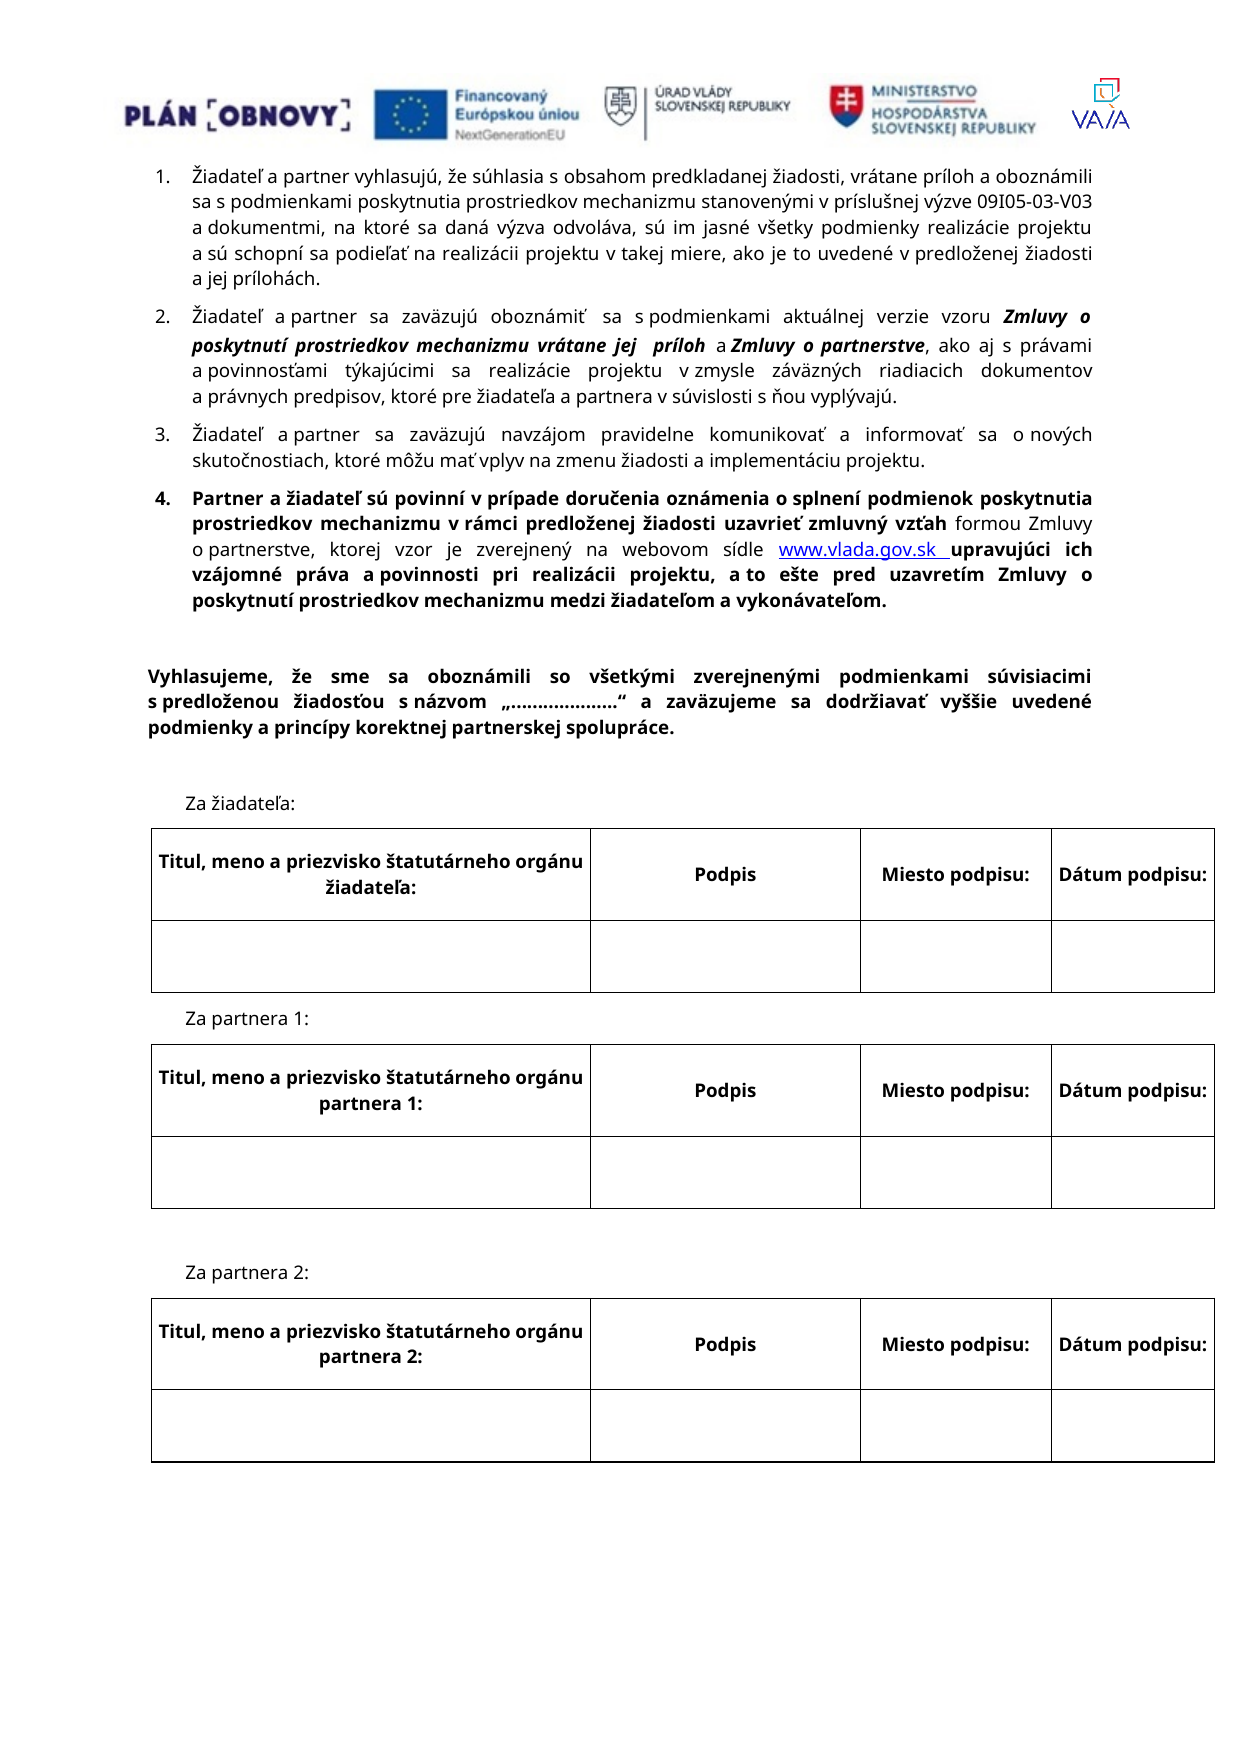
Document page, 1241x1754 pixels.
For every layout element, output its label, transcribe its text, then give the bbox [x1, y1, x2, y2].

text Za žiadateľa: [185, 790, 1093, 816]
text Za partnera 2: [185, 1259, 1093, 1285]
table_header Titul, meno a priezvisko štatutárneho orgánu partnera 1: [152, 1045, 590, 1136]
list Žiadateľ a partner sa zaväzujú oboznámiť sa s podmienkami aktuálnej verzie vzoru Zmluvy o poskytnutí prostriedkov mechanizmu vrátane jej príloh a Zmluvy o partnerstve, ako aj s právami a povinnosťami týkajúcimi sa realizácie projektu v zmysle záväzných riadiacich dokumentov a právnych predpisov, ktoré pre žiadateľa a partnera v súvislosti s ňou vyplývajú. [155, 303, 1093, 409]
table_cell [591, 1390, 860, 1461]
table_header Miesto podpisu: [861, 1299, 1051, 1389]
table_header Podpis [591, 829, 860, 920]
table_header Dátum podpisu: [1052, 829, 1214, 920]
table_header Dátum podpisu: [1052, 1045, 1214, 1136]
table_cell [1052, 1137, 1214, 1208]
table_cell [152, 921, 590, 992]
list Žiadateľ a partner vyhlasujú, že súhlasia s obsahom predkladanej žiadosti, vrátane príloh a oboznámili sa s podmienkami poskytnutia prostriedkov mechanizmu stanovenými v príslušnej výzve 09I05-03-V03 a dokumentmi, na ktoré sa daná výzva odvoláva, sú im jasné všetky podmienky realizácie projektu a sú schopní sa podieľať na realizácii projektu v takej miere, ako je to uvedené v predloženej žiadosti a jej prílohách. [155, 163, 1093, 291]
table_cell [591, 921, 860, 992]
table_cell [152, 1390, 590, 1461]
table_header Podpis [591, 1299, 860, 1389]
table_cell [1052, 1390, 1214, 1461]
table_cell [591, 1137, 860, 1208]
picture [103, 73, 1049, 164]
picture [1066, 70, 1135, 137]
table_header Miesto podpisu: [861, 1045, 1051, 1136]
table_header Dátum podpisu: [1052, 1299, 1214, 1389]
table_cell [861, 1137, 1051, 1208]
table_header Podpis [591, 1045, 860, 1136]
table_cell [1052, 921, 1214, 992]
table_header Titul, meno a priezvisko štatutárneho orgánu partnera 2: [152, 1299, 590, 1389]
table_header Miesto podpisu: [861, 829, 1051, 920]
text Vyhlasujeme, že sme sa oboznámili so všetkými zverejnenými podmienkami súvisiacimi s predloženou žiadosťou s názvom „....................“ a zaväzujeme sa dodržiavať vyššie uvedené podmienky a princípy korektnej partnerskej spolupráce. [148, 663, 1093, 739]
table_header Titul, meno a priezvisko štatutárneho orgánu žiadateľa: [152, 829, 590, 920]
list Partner a žiadateľ sú povinní v prípade doručenia oznámenia o splnení podmienok poskytnutia prostriedkov mechanizmu v rámci predloženej žiadosti uzavrieť zmluvný vzťah formou Zmluvy o partnerstve, ktorej vzor je zverejnený na webovom sídle www.vlada.gov.sk upravujúci ich vzájomné práva a povinnosti pri realizácii projektu, a to ešte pred uzavretím Zmluvy o poskytnutí prostriedkov mechanizmu medzi žiadateľom a vykonávateľom. [155, 485, 1093, 612]
text Za partnera 1: [185, 1006, 1093, 1031]
table_cell [861, 1390, 1051, 1461]
table_cell [861, 921, 1051, 992]
list Žiadateľ a partner sa zaväzujú navzájom pravidelne komunikovať a informovať sa o nových skutočnostiach, ktoré môžu mať vplyv na zmenu žiadosti a implementáciu projektu. [154, 421, 1093, 472]
table_cell [152, 1137, 590, 1208]
